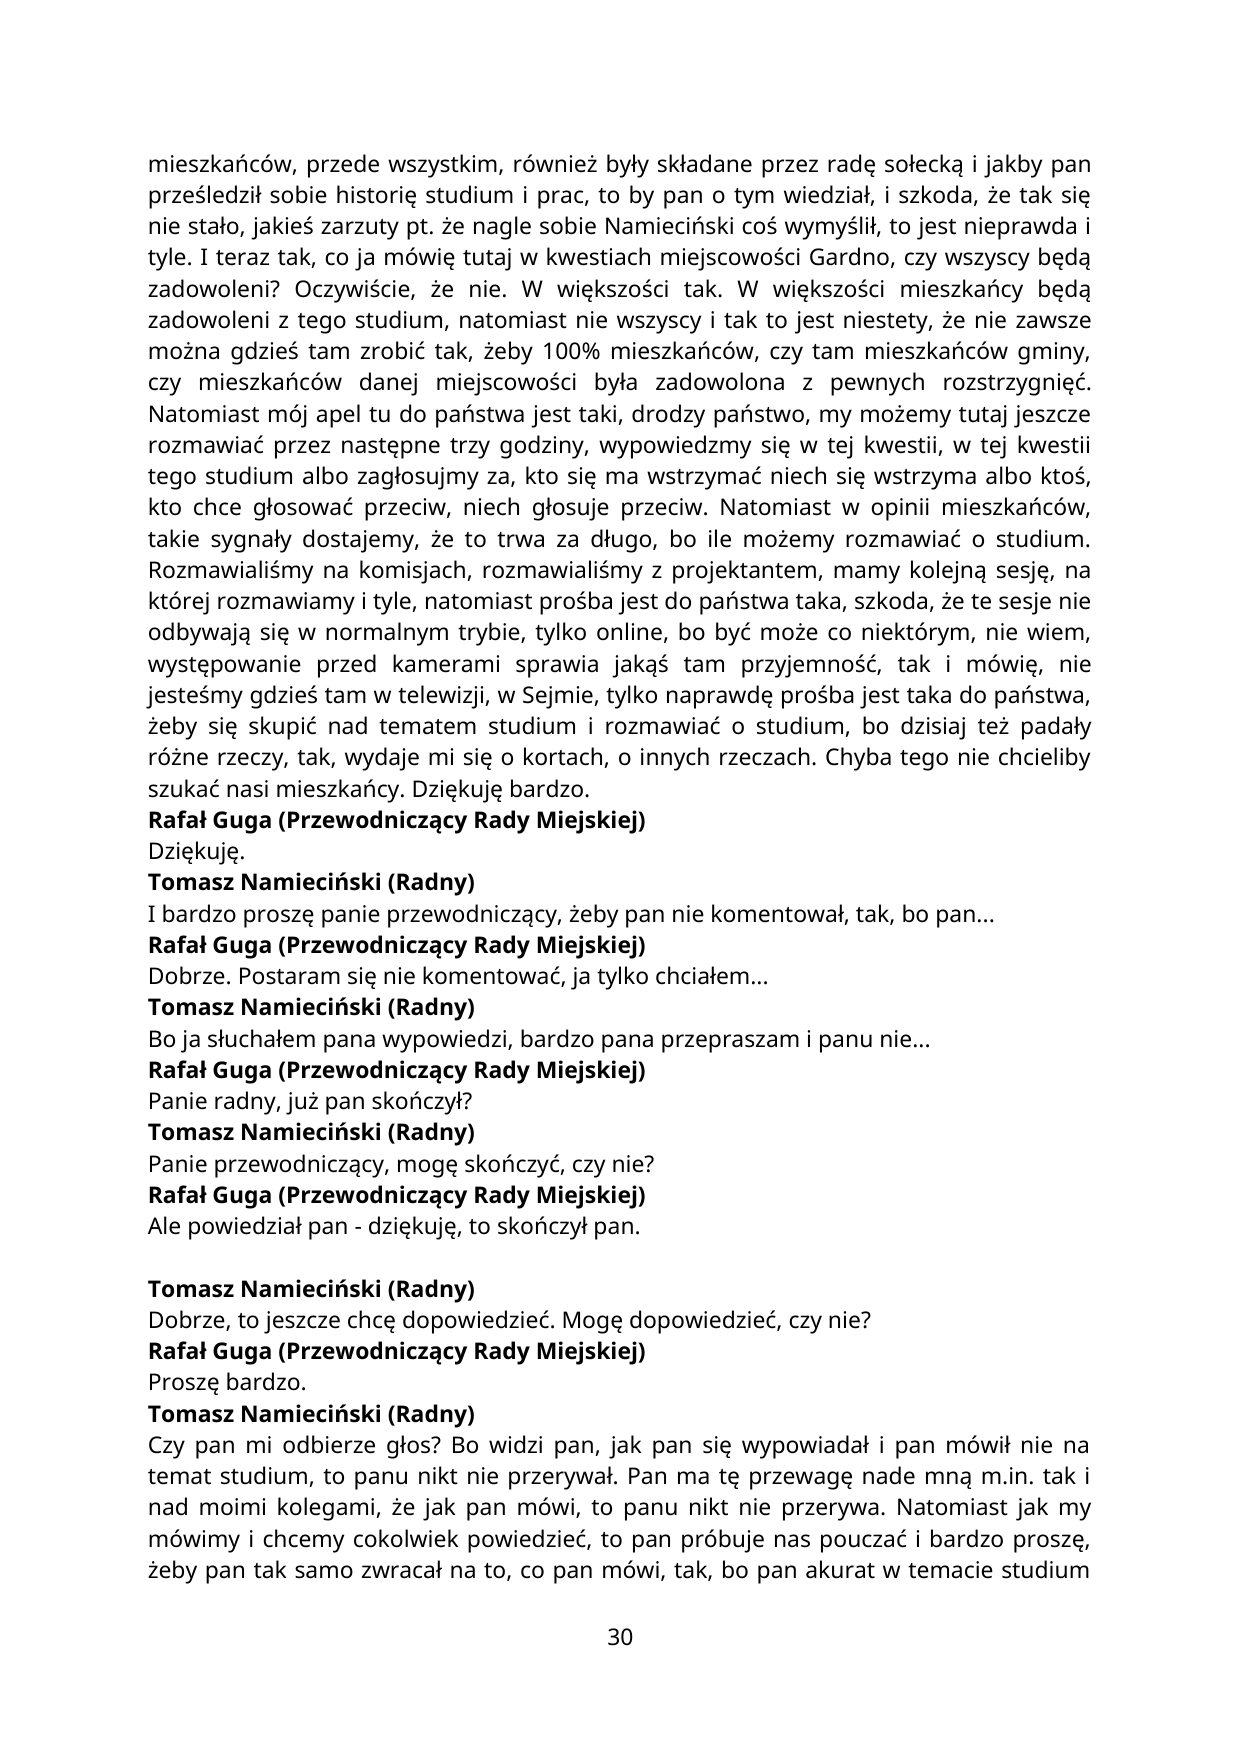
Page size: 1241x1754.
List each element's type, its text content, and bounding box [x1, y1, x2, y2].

text Tomasz Namieciński (Radny) [148, 1398, 1093, 1429]
text Rafał Guga (Przewodniczący Rady Miejskiej) [148, 1179, 1093, 1210]
text Panie przewodniczący, mogę skończyć, czy nie? [148, 1148, 1093, 1179]
text Panie radny, już pan skończył? [148, 1085, 1093, 1116]
text Rafał Guga (Przewodniczący Rady Miejskiej) [148, 1054, 1093, 1085]
text Dziękuję. [148, 835, 1093, 866]
text Tomasz Namieciński (Radny) [148, 866, 1093, 898]
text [148, 148, 1093, 804]
text I bardzo proszę panie przewodniczący, żeby pan nie komentował, tak, bo pan... [148, 898, 1093, 929]
text Rafał Guga (Przewodniczący Rady Miejskiej) [148, 1335, 1093, 1366]
text Tomasz Namieciński (Radny) [148, 1273, 1093, 1304]
text Dobrze. Postaram się nie komentować, ja tylko chciałem... [148, 960, 1093, 991]
text Proszę bardzo. [148, 1366, 1093, 1398]
text Rafał Guga (Przewodniczący Rady Miejskiej) [148, 929, 1093, 960]
text Tomasz Namieciński (Radny) [148, 1116, 1093, 1148]
text Dobrze, to jeszcze chcę dopowiedzieć. Mogę dopowiedzieć, czy nie? [148, 1304, 1093, 1335]
text Tomasz Namieciński (Radny) [148, 991, 1093, 1023]
text Rafał Guga (Przewodniczący Rady Miejskiej) [148, 804, 1093, 835]
text Bo ja słuchałem pana wypowiedzi, bardzo pana przepraszam i panu nie... [148, 1023, 1093, 1054]
text Ale powiedział pan - dziękuję, to skończył pan. [148, 1210, 1093, 1241]
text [148, 1429, 1093, 1585]
